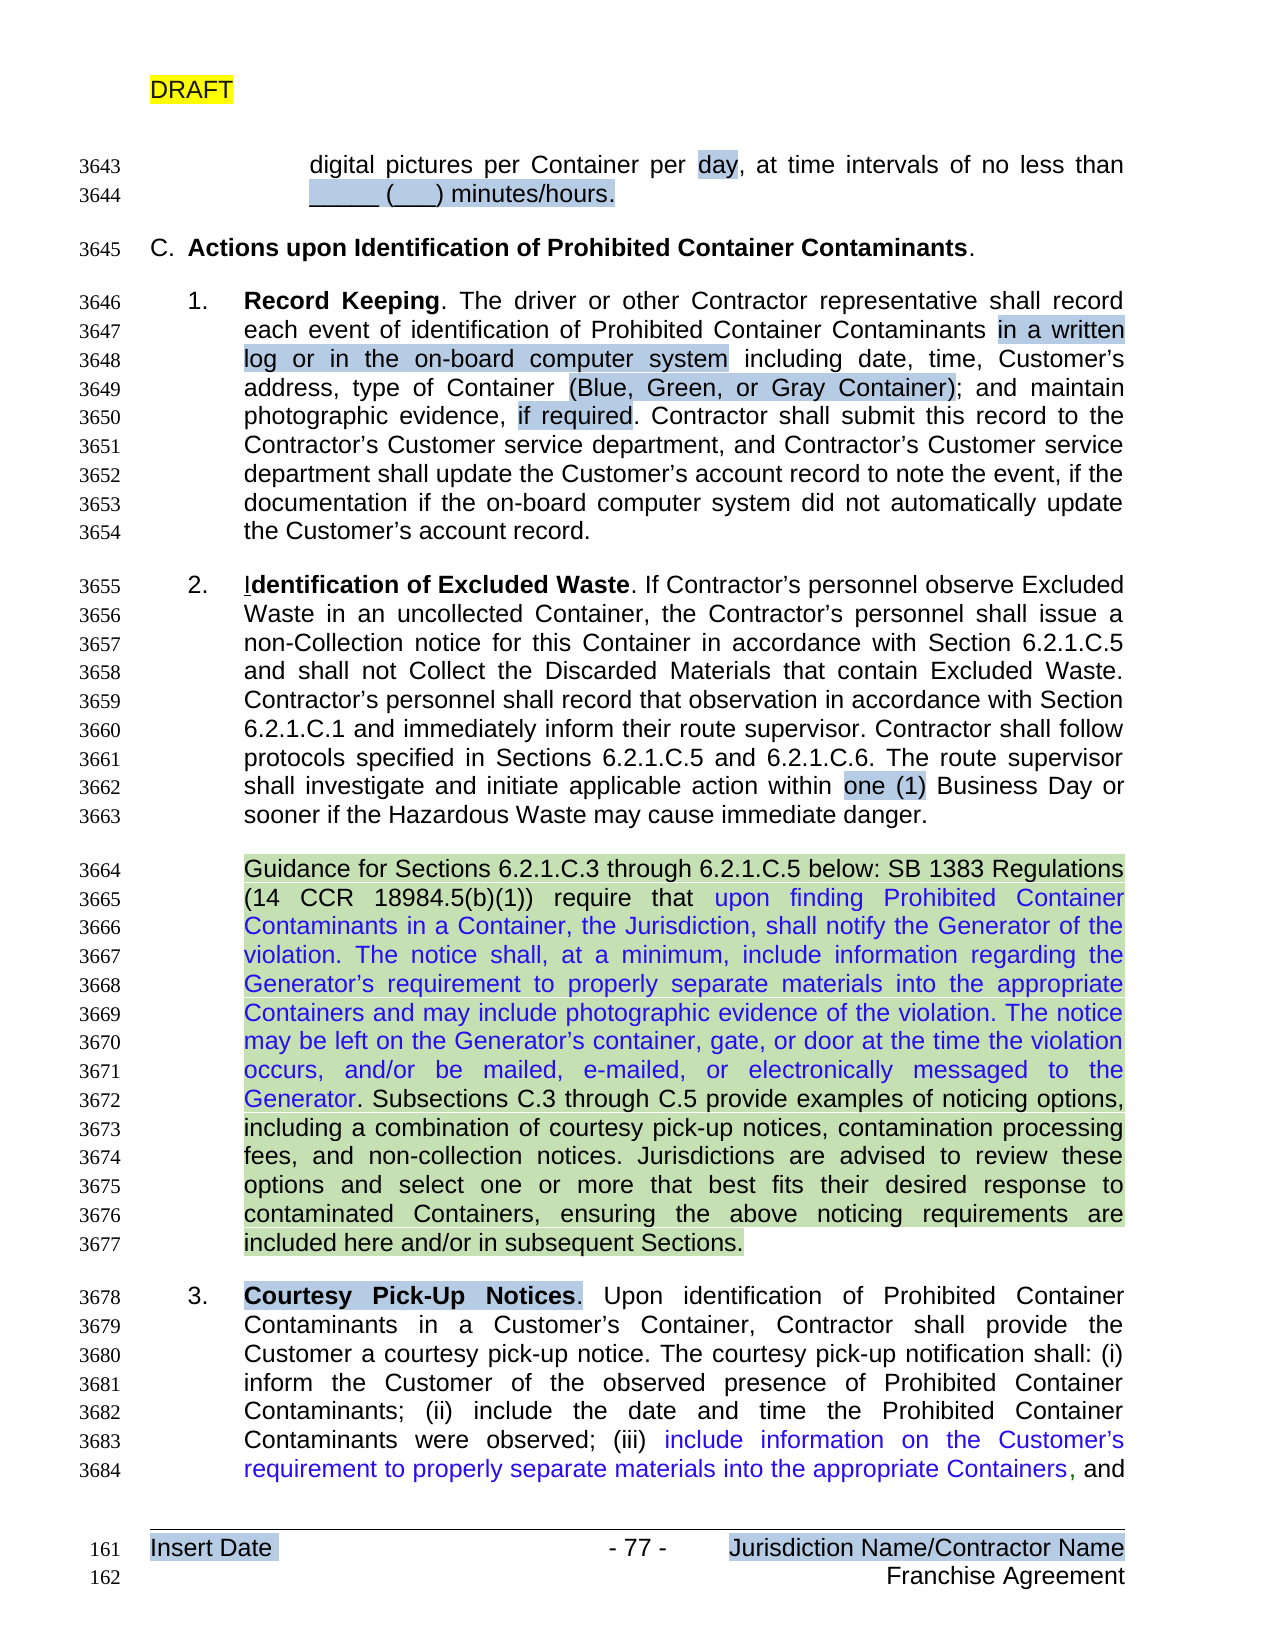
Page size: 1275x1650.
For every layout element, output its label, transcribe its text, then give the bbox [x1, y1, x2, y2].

text C. Actions upon Identification of Prohibited Container Contaminants. [150, 232, 1125, 261]
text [187, 1281, 1125, 1482]
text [244, 150, 1125, 207]
text 2. Identification of Excluded Waste. If Contractor’s personnel observe Excluded Waste in an uncollected Container, the Contractor’s personnel shall issue a non-Collection notice for this Container in accordance with Section 6.2.1.C.5 and shall not Collect the Discarded Materials that contain Excluded Waste. Contractor’s personnel shall record that observation in accordance with Section 6.2.1.C.1 and immediately inform their route supervisor. Contractor shall follow protocols specified in Sections 6.2.1.C.5 and 6.2.1.C.6. The route supervisor shall investigate and initiate applicable action within one (1) Business Day or sooner if the Hazardous Waste may cause immediate danger. [187, 570, 1125, 829]
text 1. Record Keeping. The driver or other Contractor representative shall record each event of identification of Prohibited Container Contaminants in a written log or in the on-board computer system including date, time, Customer’s address, type of Container (Blue, Green, or Gray Container); and maintain photographic evidence, if required. Contractor shall submit this record to the Contractor’s Customer service department, and Contractor’s Customer service department shall update the Customer’s account record to note the event, if the documentation if the on-board computer system did not automatically update the Customer’s account record. [187, 286, 1125, 545]
